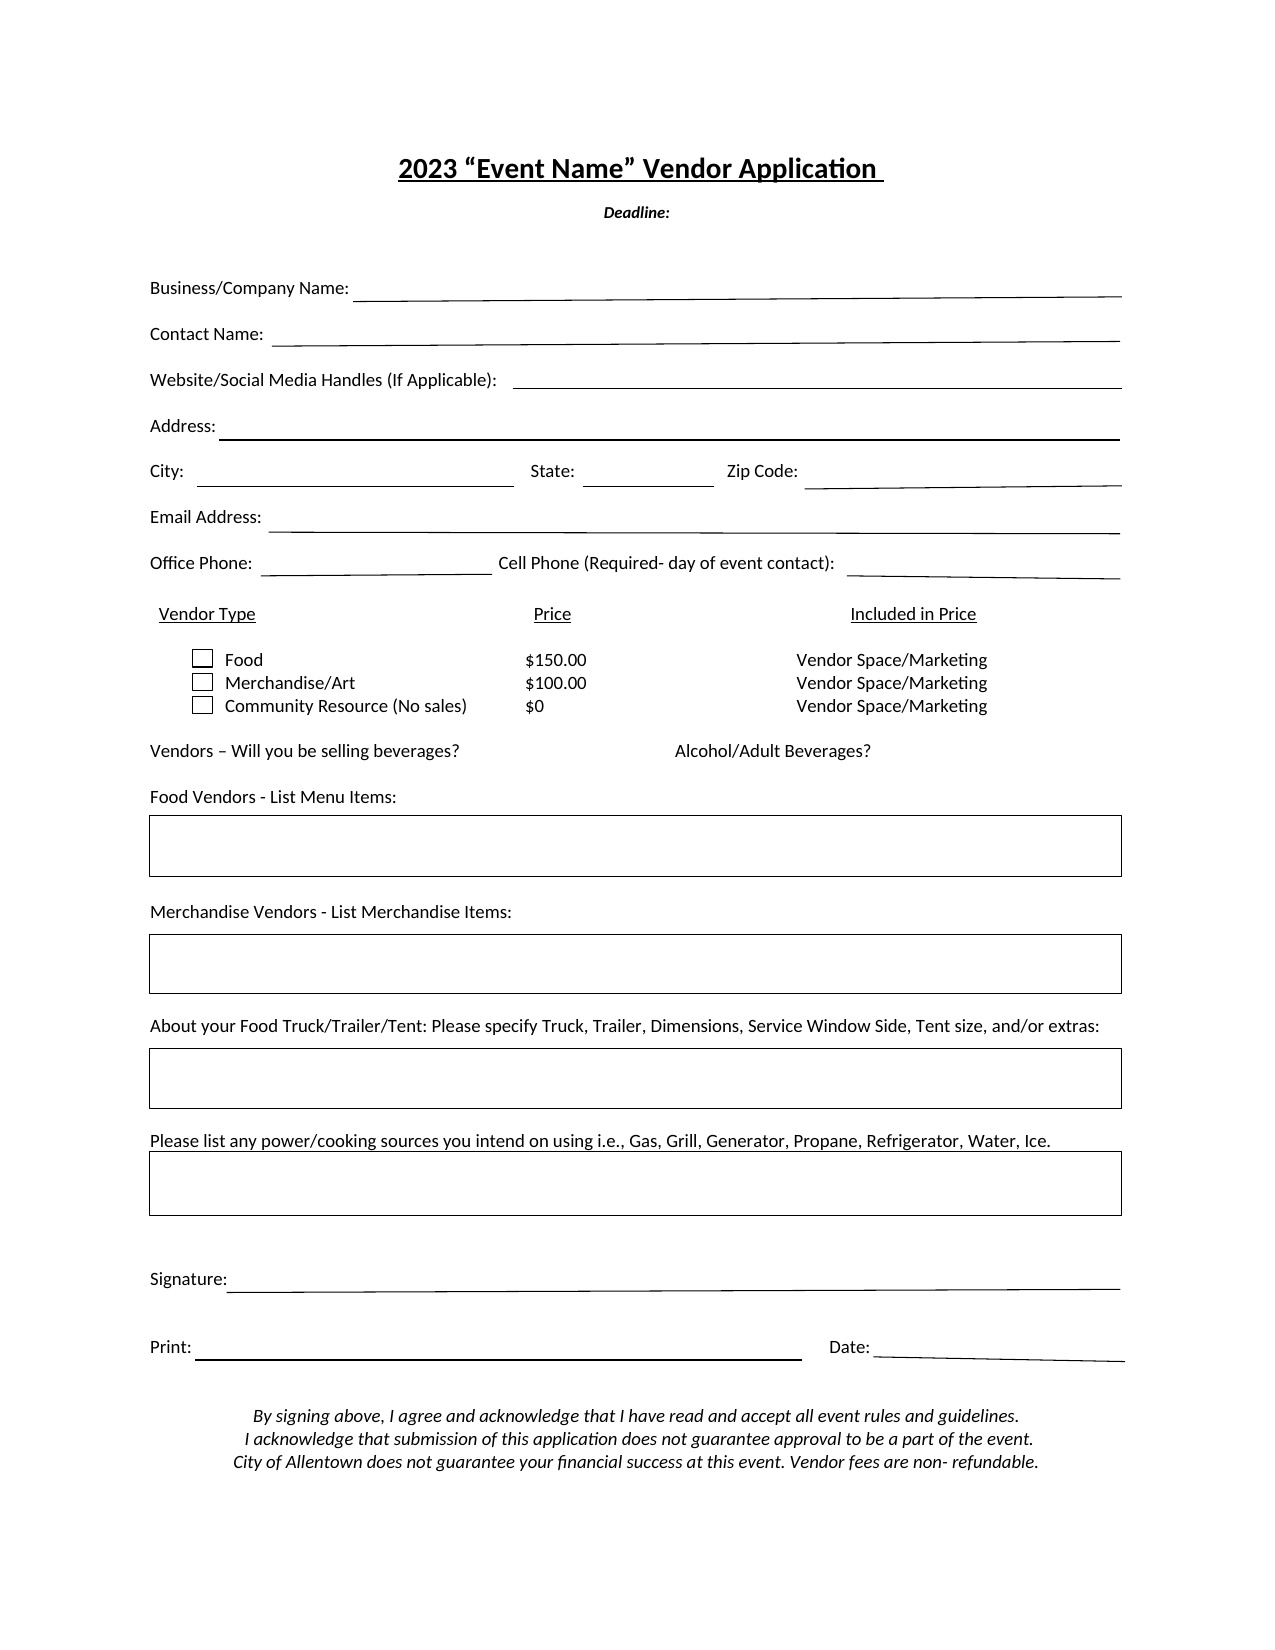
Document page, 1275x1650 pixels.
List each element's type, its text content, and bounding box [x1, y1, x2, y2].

text Print: Date: [150, 1336, 1125, 1358]
text I acknowledge that submission of this application does not guarantee approval to be a part of the event. [150, 1427, 1125, 1450]
text Office Phone: Cell Phone (Required- day of event contact): [150, 551, 1125, 574]
text Business/Company Name: [150, 276, 1125, 299]
text Signature: [150, 1267, 1125, 1290]
text Address: [150, 414, 1125, 437]
text Please list any power/cooking sources you intend on using i.e., Gas, Grill, Generator, Propane, Refrigerator, Water, Ice. [150, 1129, 1125, 1152]
text Community Resource (No sales) $0 Vendor Space/Marketing [150, 694, 1125, 717]
text 2023 “Event Name” Vendor Application [150, 150, 1125, 186]
text Vendor Type Price Included in Price [150, 602, 1125, 625]
text By signing above, I agree and acknowledge that I have read and accept all event rules and guidelines. [150, 1404, 1125, 1427]
text Food Vendors - List Menu Items: [150, 786, 1125, 808]
text City of Allentown does not guarantee your financial success at this event. Vendor fees are non- refundable. [150, 1450, 1125, 1473]
text Merchandise/Art $100.00 Vendor Space/Marketing [150, 671, 1125, 694]
text Vendors – Will you be selling beverages? Alcohol/Adult Beverages? [150, 740, 1125, 763]
text Deadline: [150, 202, 1125, 223]
text Website/Social Media Handles (If Applicable): [150, 368, 1125, 391]
text About your Food Truck/Trailer/Tent: Please specify Truck, Trailer, Dimensions, Service Window Side, Tent size, and/or extras: [150, 1015, 1125, 1038]
text City: State: Zip Code: [150, 459, 1125, 482]
text Email Address: [150, 505, 1125, 528]
text Contact Name: [150, 322, 1125, 345]
text Merchandise Vendors - List Merchandise Items: [150, 900, 1125, 923]
text Food $150.00 Vendor Space/Marketing [150, 648, 1125, 671]
